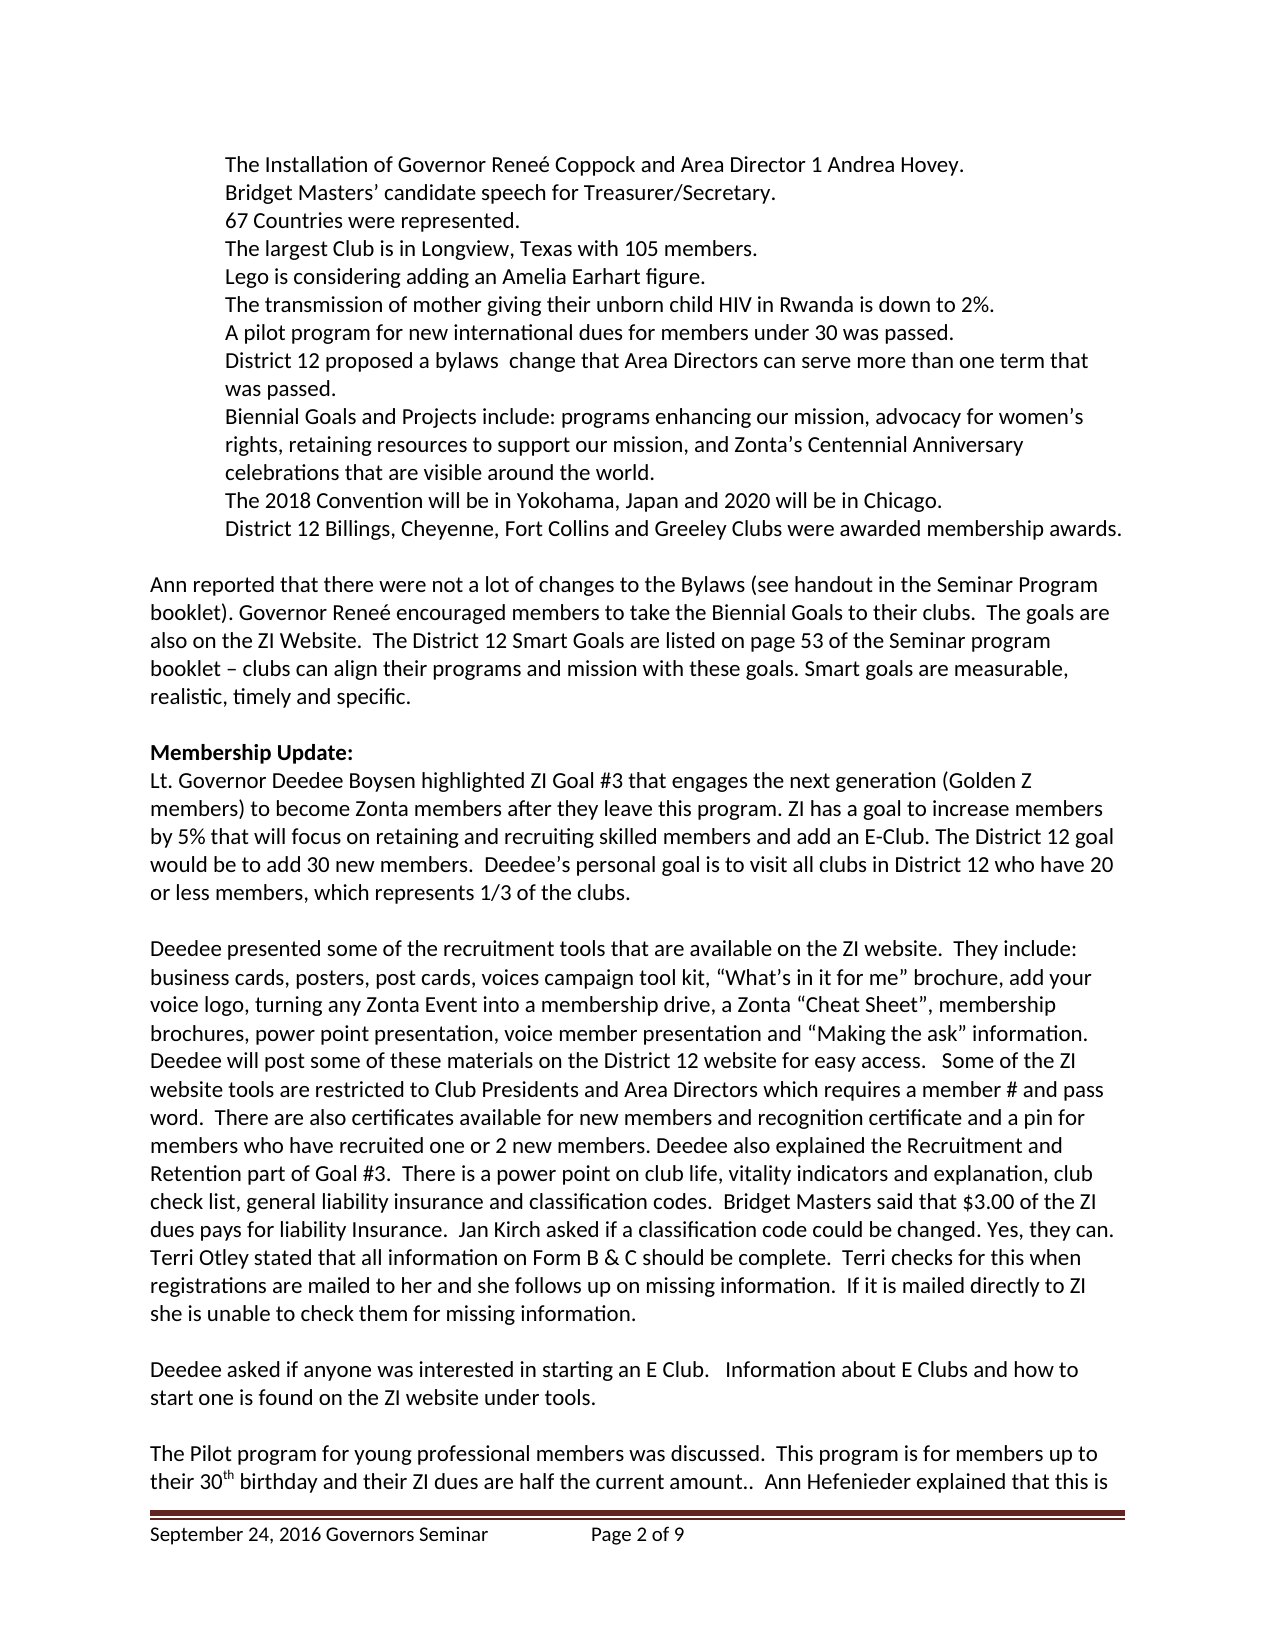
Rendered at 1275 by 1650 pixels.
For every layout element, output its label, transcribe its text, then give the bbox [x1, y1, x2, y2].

text Lt. Governor Deedee Boysen highlighted ZI Goal #3 that engages the next generation (Golden Z members) to become Zonta members after they leave this program. ZI has a goal to increase members by 5% that will focus on retaining and recruiting skilled members and add an E-Club. The District 12 goal would be to add 30 new members. Deedee’s personal goal is to visit all clubs in District 12 who have 20 or less members, which represents 1/3 of the clubs. [150, 766, 1125, 907]
text Lego is considering adding an Amelia Earhart figure. [150, 262, 1125, 290]
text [150, 1439, 1125, 1495]
text Ann reported that there were not a lot of changes to the Bylaws (see handout in the Seminar Program booklet). Governor Reneé encouraged members to take the Biennial Goals to their clubs. The goals are also on the ZI Website. The District 12 Smart Goals are listed on page 53 of the Seminar program booklet – clubs can align their programs and mission with these goals. Smart goals are measurable, realistic, timely and specific. [150, 570, 1125, 710]
text Biennial Goals and Projects include: programs enhancing our mission, advocacy for women’s rights, retaining resources to support our mission, and Zonta’s Centennial Anniversary celebrations that are visible around the world. [225, 402, 1125, 486]
text Bridget Masters’ candidate speech for Treasurer/Secretary. [150, 178, 1125, 206]
text District 12 proposed a bylaws change that Area Directors can serve more than one term that was passed. [225, 346, 1125, 402]
text The largest Club is in Longview, Texas with 105 members. [150, 234, 1125, 262]
text The Installation of Governor Reneé Coppock and Area Director 1 Andrea Hovey. [150, 150, 1125, 178]
text Membership Update: [150, 738, 1125, 766]
text Deedee asked if anyone was interested in starting an E Club. Information about E Clubs and how to start one is found on the ZI website under tools. [150, 1355, 1125, 1411]
text District 12 Billings, Cheyenne, Fort Collins and Greeley Clubs were awarded membership awards. [225, 514, 1125, 542]
text The 2018 Convention will be in Yokohama, Japan and 2020 will be in Chicago. [225, 486, 1125, 514]
text 67 Countries were represented. [150, 206, 1125, 234]
text The transmission of mother giving their unborn child HIV in Rwanda is down to 2%. [225, 290, 1125, 318]
text Deedee presented some of the recruitment tools that are available on the ZI website. They include: business cards, posters, post cards, voices campaign tool kit, “What’s in it for me” brochure, add your voice logo, turning any Zonta Event into a membership drive, a Zonta “Cheat Sheet”, membership brochures, power point presentation, voice member presentation and “Making the ask” information. Deedee will post some of these materials on the District 12 website for easy access. Some of the ZI website tools are restricted to Club Presidents and Area Directors which requires a member # and pass word. There are also certificates available for new members and recognition certificate and a pin for members who have recruited one or 2 new members. Deedee also explained the Recruitment and Retention part of Goal #3. There is a power point on club life, vitality indicators and explanation, club check list, general liability insurance and classification codes. Bridget Masters said that $3.00 of the ZI dues pays for liability Insurance. Jan Kirch asked if a classification code could be changed. Yes, they can. Terri Otley stated that all information on Form B & C should be complete. Terri checks for this when registrations are mailed to her and she follows up on missing information. If it is mailed directly to ZI she is unable to check them for missing information. [150, 934, 1125, 1327]
text A pilot program for new international dues for members under 30 was passed. [150, 318, 1125, 346]
